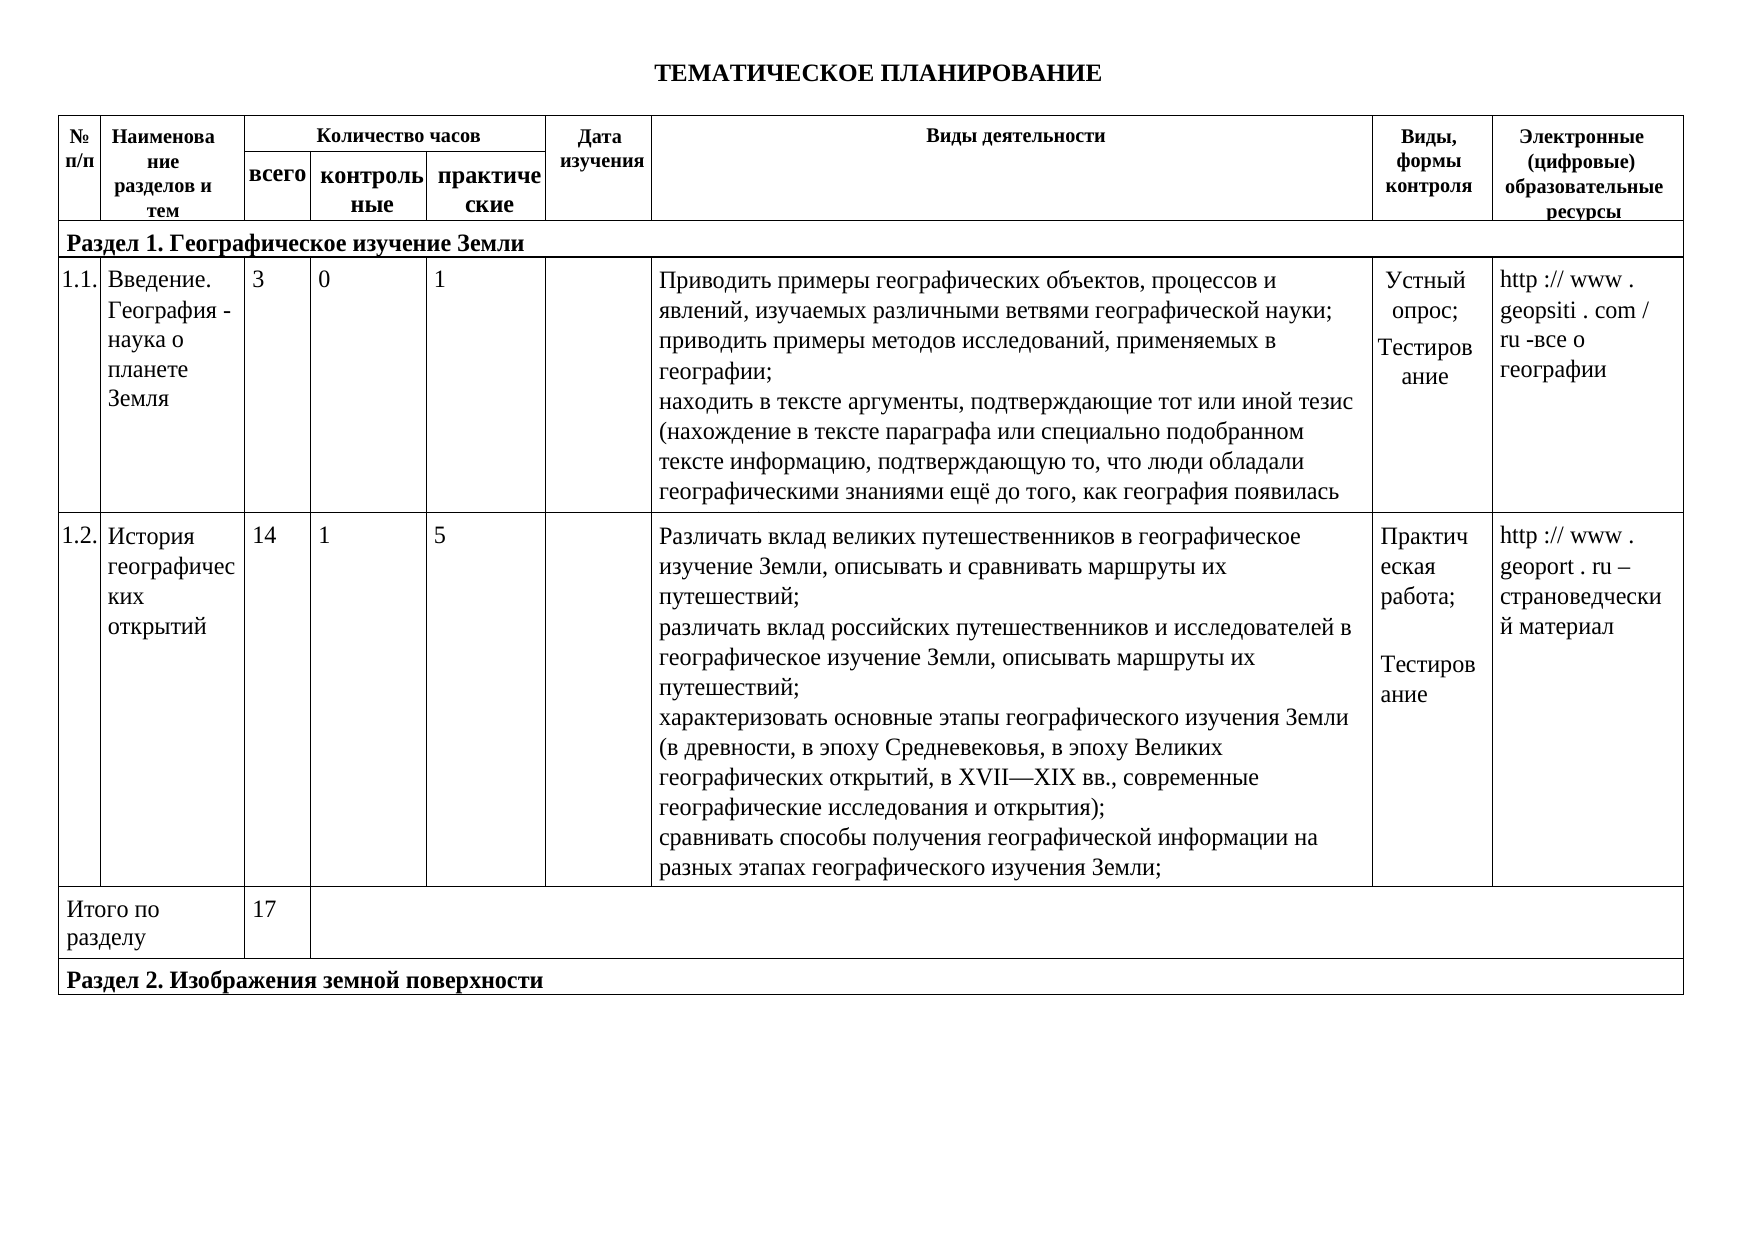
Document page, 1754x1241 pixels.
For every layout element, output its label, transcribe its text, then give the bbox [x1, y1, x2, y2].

table_cell http :// www . geoport . ru – страноведческий материал [1493, 513, 1683, 886]
table_cell 1 [427, 258, 545, 512]
table_cell 17 [245, 887, 310, 958]
table_header Электронные (цифровые) образовательные ресурсы [1493, 116, 1683, 220]
table_header Количество часов [245, 116, 545, 151]
table_cell http :// www . geopsiti . com / ru -все о географии [1493, 258, 1683, 512]
table_cell Введение. География - наука о планете Земля [101, 258, 244, 512]
table_cell Различать вклад великих путешественников в географическое изучение Земли, описывать и сравнивать маршруты их путешествий; различать вклад российских путешественников и исследователей в географическое изучение Земли, описывать маршруты их путешествий; характеризовать основные этапы географического изучения Земли (в древности, в эпоху Средневековья, в эпоху Великих географических открытий, в XVII—XIX вв., современные географические исследования и открытия); сравнивать способы получения географической информации на разных этапах географического изучения Земли; сравнивать географические карты (при выполнении практической работы № 3); представлять текстовую информацию в графической форме (при выполнении практической работы № 1); находить в различных источниках, интегрировать, интерпретировать и использовать информацию необходимую для решения поставленной задачи, в том числе позволяющие оценить вклад российских путешественников и исследователей в развитие знаний о Земле; находить в картографических источниках аргументы, обосновывающие ответы на вопросы (при выполнении практической работы № 2); выбирать способы представления информации в картографической форме (при выполнении практических работ № 1); [652, 513, 1372, 886]
table_cell Итого по разделу [59, 887, 244, 958]
table_cell 3 [245, 258, 310, 512]
table_cell 0 [311, 258, 426, 512]
table_cell контрольные работы [311, 152, 426, 220]
table_header Виды, формы контроля [1373, 116, 1492, 220]
table_cell Приводить примеры географических объектов, процессов и явлений, изучаемых различными ветвями географической науки; приводить примеры методов исследований, применяемых в географии; находить в тексте аргументы, подтверждающие тот или иной тезис (нахождение в тексте параграфа или специально подобранном тексте информацию, подтверждающую то, что люди обладали географическими знаниями ещё до того, как география появилась как наука); [652, 258, 1372, 512]
table_cell [546, 258, 651, 512]
table_cell 1 [311, 513, 426, 886]
table_cell 5 [427, 513, 545, 886]
table_cell [546, 513, 651, 886]
table_cell Устный опрос; Тестирование [1373, 258, 1492, 512]
table_cell 14 [245, 513, 310, 886]
table_cell Раздел 2. Изображения земной поверхности [59, 959, 1683, 993]
table_cell История географических открытий [101, 513, 244, 886]
table_header Виды деятельности [652, 116, 1372, 220]
table_cell Раздел 1. Географическое изучение Земли [59, 221, 1683, 256]
table_cell 1.1. [59, 258, 100, 512]
table_cell 1.2. [59, 513, 100, 886]
table_cell всего [245, 152, 310, 220]
table_cell Практическая работа; Тестирование [1373, 513, 1492, 886]
table_cell [311, 887, 1683, 958]
table_header Дата изучения [546, 116, 651, 220]
table_header № п/п [59, 116, 100, 220]
text ТЕМАТИЧЕСКОЕ ПЛАНИРОВАНИЕ [69, 59, 1687, 87]
table_header Наименование разделов и тем программы [101, 116, 244, 220]
table_cell практические работы [427, 152, 545, 220]
